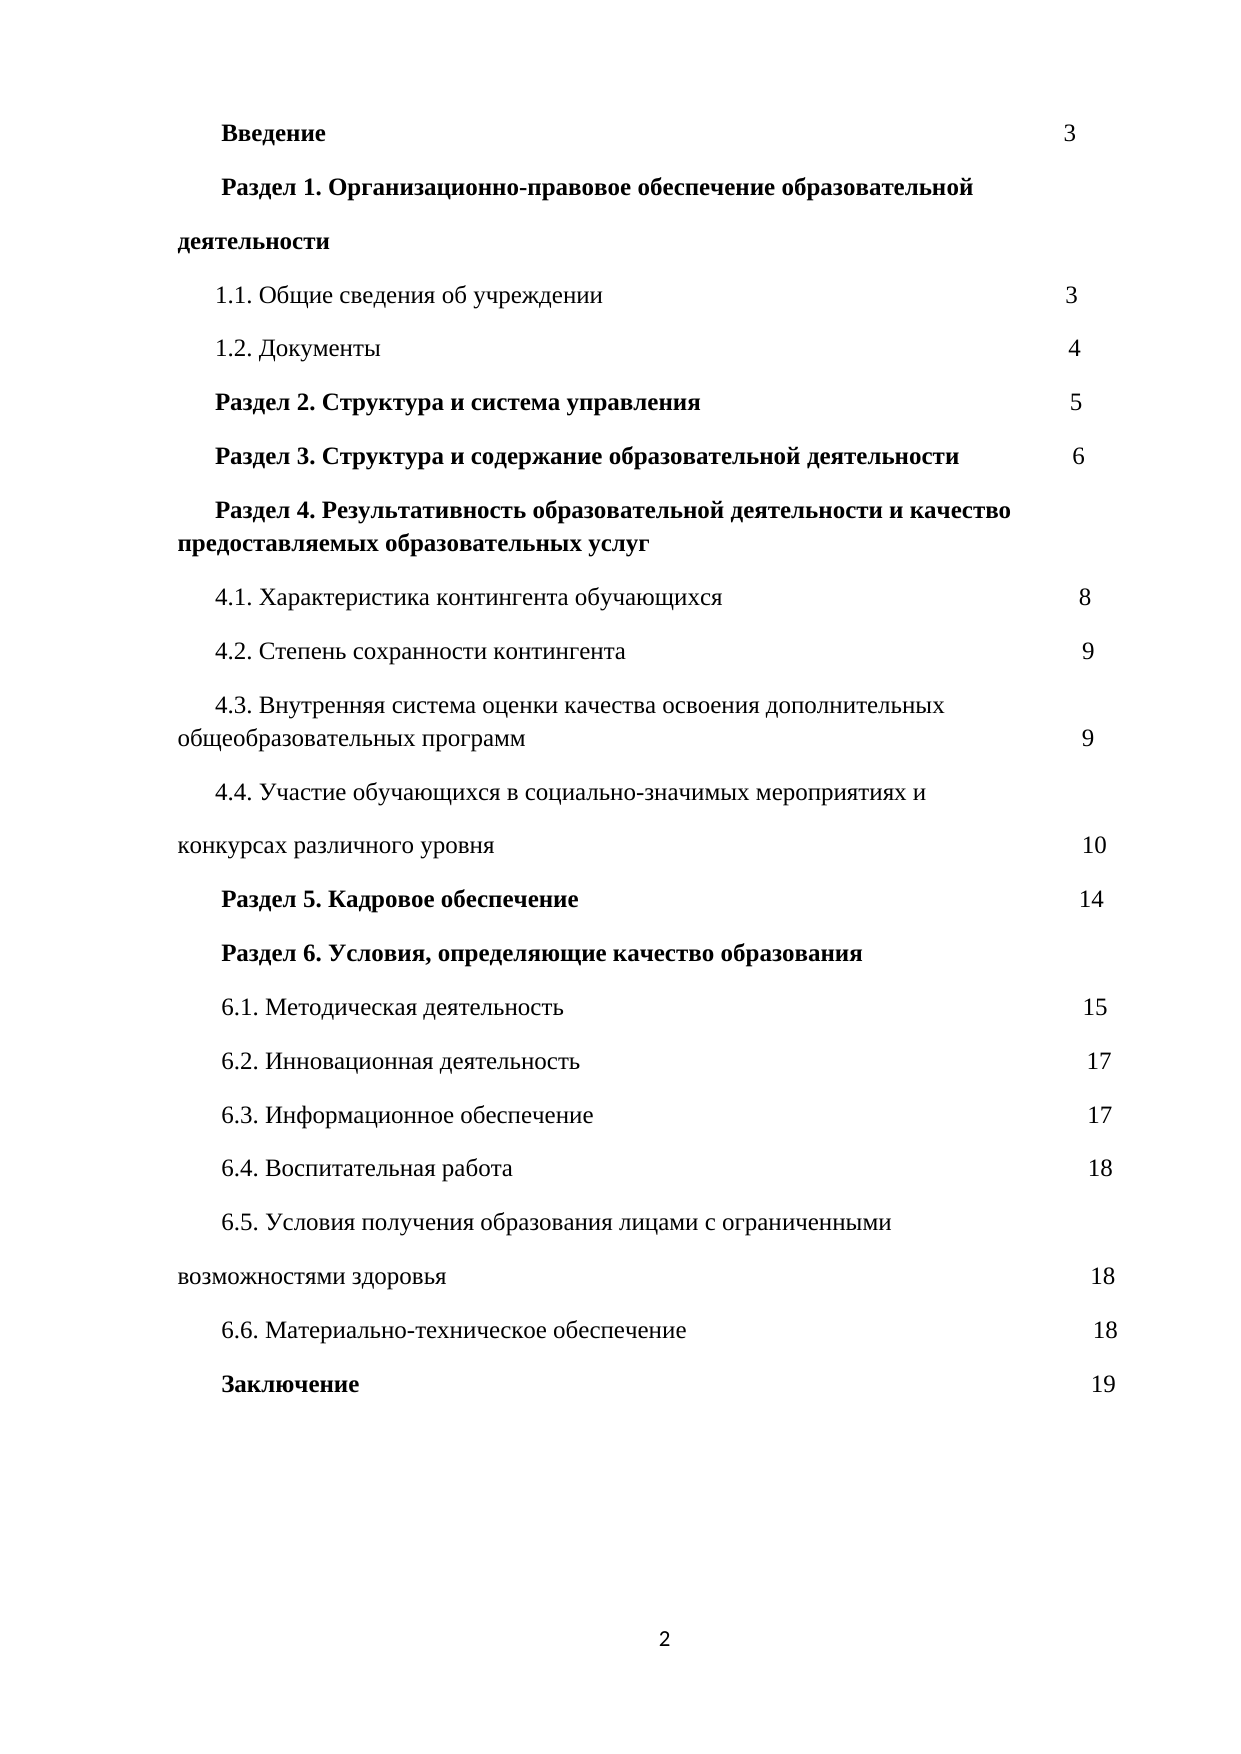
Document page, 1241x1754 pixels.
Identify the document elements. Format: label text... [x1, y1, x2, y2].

text 1.1. Общие сведения об учреждении 3 [177, 280, 1152, 308]
text деятельности [177, 226, 1152, 254]
text 6.3. Информационное обеспечение 17 [177, 1100, 1152, 1128]
text 6.5. Условия получения образования лицами с ограниченными [177, 1207, 1152, 1236]
text конкурсах различного уровня 10 [177, 830, 1152, 859]
text 4.3. Внутренняя система оценки качества освоения дополнительных общеобразовательных программ 9 [177, 690, 1152, 751]
text Раздел 1. Организационно-правовое обеспечение образовательной [177, 172, 1152, 201]
text возможностями здоровья 18 [177, 1261, 1152, 1290]
text 4.1. Характеристика контингента обучающихся 8 [177, 582, 1152, 611]
text 6.2. Инновационная деятельность 17 [177, 1046, 1152, 1074]
text 6.4. Воспитательная работа 18 [177, 1153, 1152, 1182]
text Раздел 5. Кадровое обеспечение 14 [177, 884, 1152, 913]
text Заключение 19 [177, 1369, 1152, 1398]
text Раздел 4. Результативность образовательной деятельности и качество предоставляемых образовательных услуг [177, 495, 1152, 557]
text Введение 3 [177, 118, 1152, 147]
text 4.4. Участие обучающихся в социально-значимых мероприятиях и [177, 777, 1152, 805]
text 6.1. Методическая деятельность 15 [177, 992, 1152, 1021]
text 1.2. Документы 4 [177, 333, 1152, 362]
text 6.6. Материально-техническое обеспечение 18 [177, 1315, 1152, 1344]
text 4.2. Степень сохранности контингента 9 [177, 636, 1152, 664]
text Раздел 6. Условия, определяющие качество образования [177, 938, 1152, 967]
text Раздел 2. Структура и система управления 5 [177, 387, 1152, 416]
text Раздел 3. Структура и содержание образовательной деятельности 6 [177, 441, 1152, 470]
